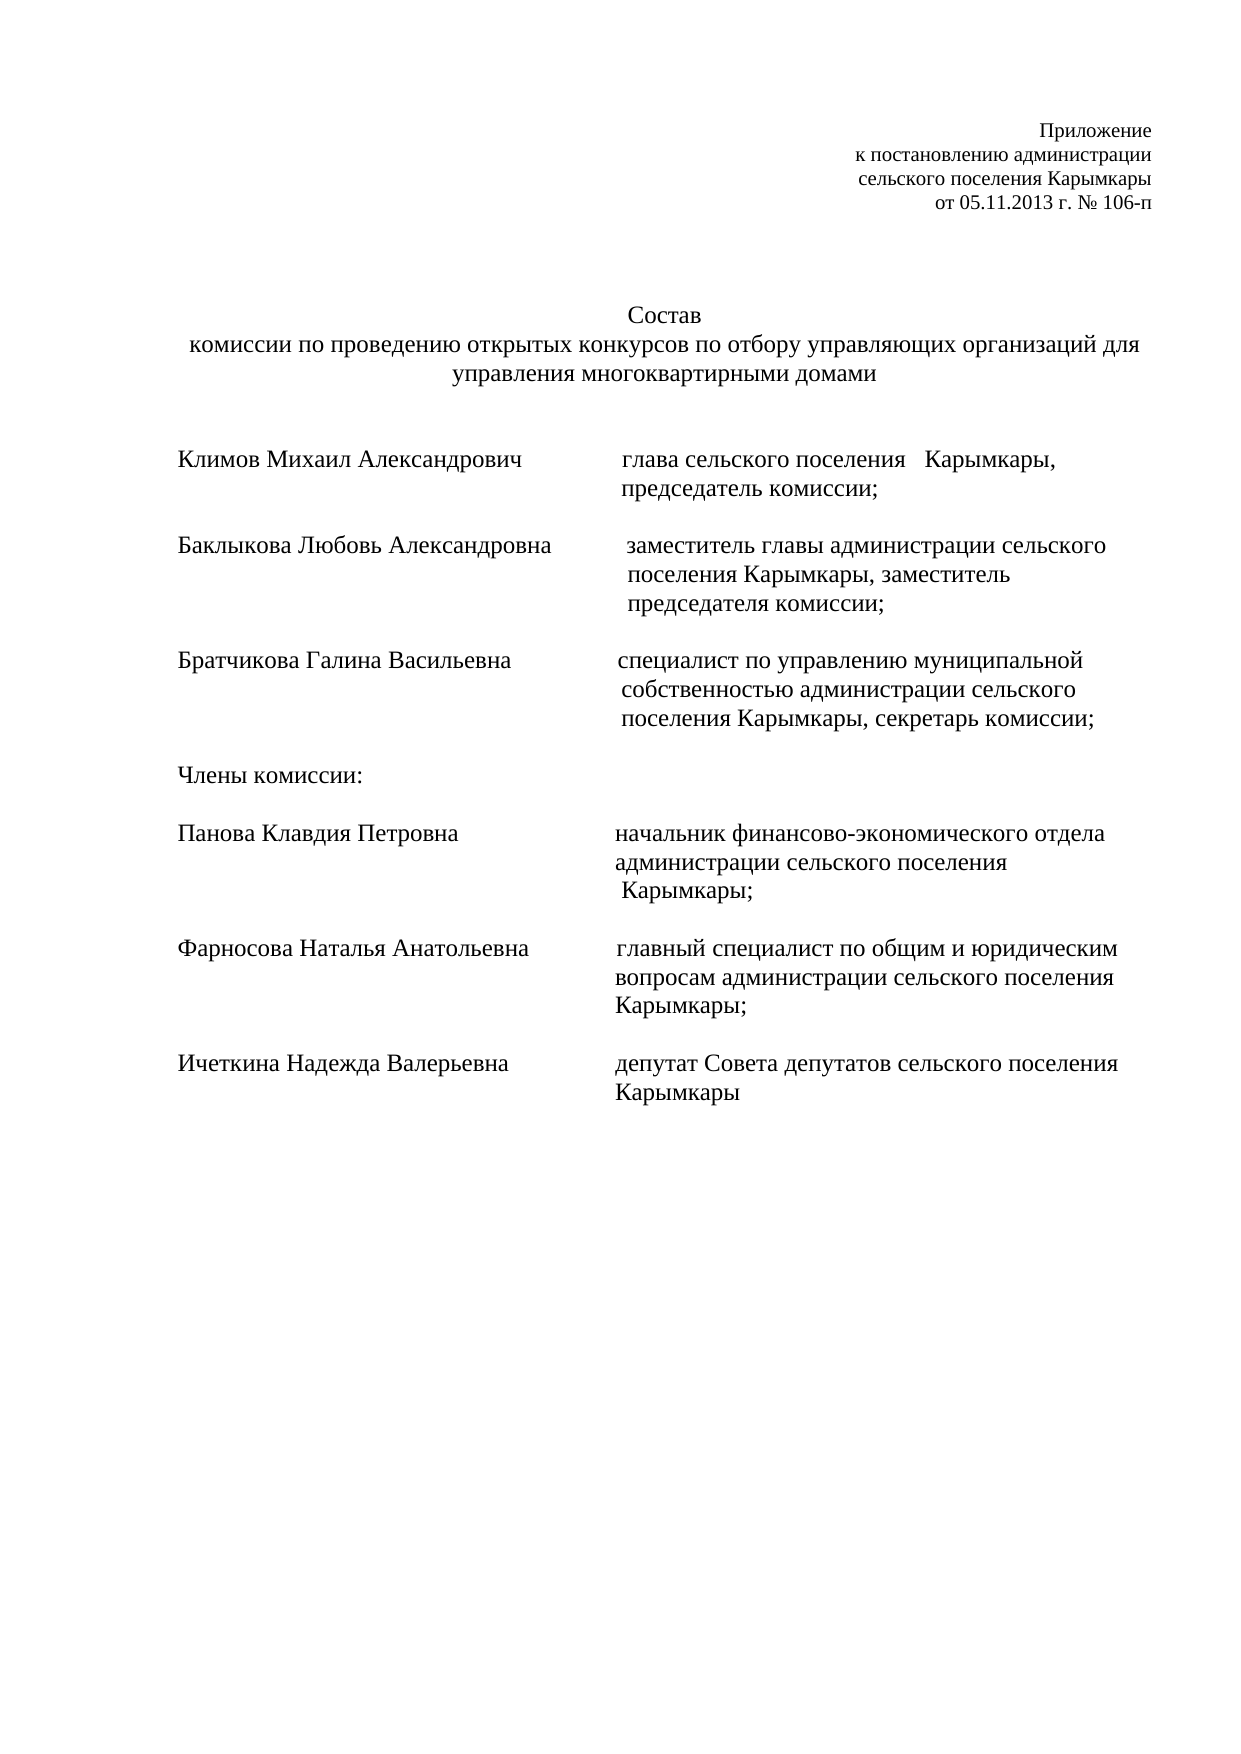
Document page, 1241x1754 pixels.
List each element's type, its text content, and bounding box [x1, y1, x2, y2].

text Члены комиссии: [177, 761, 1152, 789]
text поселения Карымкары, секретарь комиссии; [177, 703, 1152, 732]
text Братчикова Галина Васильевна специалист по управлению муниципальной [177, 646, 1152, 674]
text вопросам администрации сельского поселения [177, 962, 1152, 991]
text председателя комиссии; [177, 588, 1152, 617]
text Карымкары [177, 1077, 1152, 1106]
text Фарносова Наталья Анатольевна главный специалист по общим и юридическим [177, 933, 1152, 962]
text Панова Клавдия Петровна начальник финансово-экономического отдела [177, 818, 1152, 847]
text Состав [177, 301, 1152, 329]
text к постановлению администрации [177, 142, 1152, 166]
text Приложение [177, 118, 1152, 142]
text собственностью администрации сельского [177, 674, 1152, 703]
text Карымкары; [177, 876, 1152, 904]
text комиссии по проведению открытых конкурсов по отбору управляющих организаций для управления многоквартирными домами [177, 329, 1152, 387]
text сельского поселения Карымкары [177, 166, 1152, 190]
text поселения Карымкары, заместитель [177, 559, 1152, 588]
text Климов Михаил Александрович глава сельского поселения Карымкары, [177, 444, 1152, 473]
text Баклыкова Любовь Александровна заместитель главы администрации сельского [177, 531, 1152, 559]
text председатель комиссии; [177, 473, 1152, 502]
text администрации сельского поселения [177, 847, 1152, 876]
text Ичеткина Надежда Валерьевна депутат Совета депутатов сельского поселения [177, 1048, 1152, 1077]
text Карымкары; [177, 991, 1152, 1019]
text от 05.11.2013 г. № 106-п [177, 190, 1152, 214]
